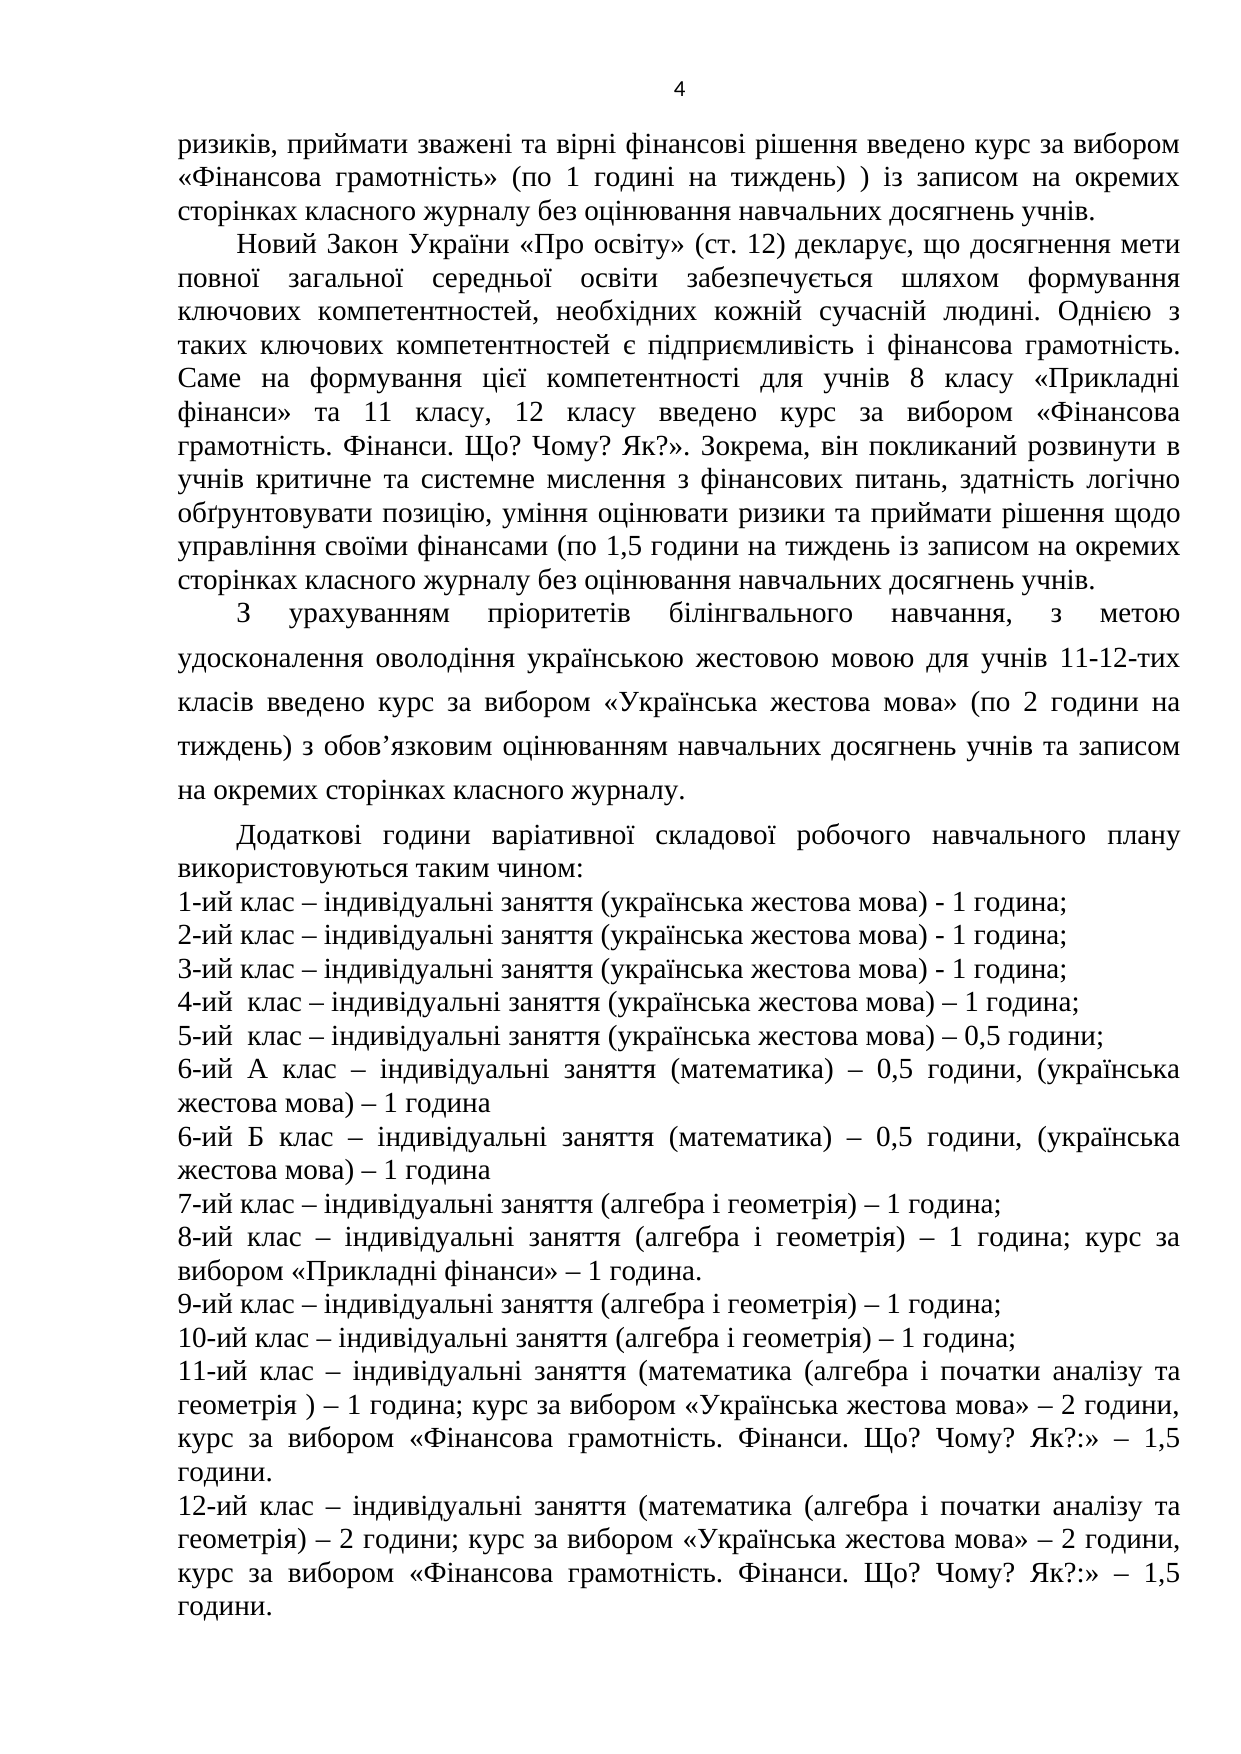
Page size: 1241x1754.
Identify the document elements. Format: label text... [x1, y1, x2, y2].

text 1-ий клас – індивідуальні заняття (українська жестова мова) - 1 година; [177, 884, 1181, 917]
text 8-ий клас – індивідуальні заняття (алгебра і геометрія) – 1 година; курс за вибором «Прикладні фінанси» – 1 година. [177, 1219, 1181, 1286]
text 9-ий клас – індивідуальні заняття (алгебра і геометрія) – 1 година; [177, 1286, 1181, 1320]
text 10-ий клас – індивідуальні заняття (алгебра і геометрія) – 1 година; [177, 1320, 1181, 1353]
text 6-ий А клас – індивідуальні заняття (математика) – 0,5 години, (українська жестова мова) – 1 година [177, 1052, 1181, 1119]
text 11-ий клас – індивідуальні заняття (математика (алгебра і початки аналізу та геометрія ) – 1 година; курс за вибором «Українська жестова мова» – 2 години, курс за вибором «Фінансова грамотність. Фінанси. Що? Чому? Як?:» – 1,5 години. [177, 1353, 1181, 1488]
text 6-ий Б клас – індивідуальні заняття (математика) – 0,5 години, (українська жестова мова) – 1 година [177, 1119, 1181, 1186]
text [177, 126, 1181, 226]
text 5-ий клас – індивідуальні заняття (українська жестова мова) – 0,5 години; [177, 1018, 1181, 1052]
text 3-ий клас – індивідуальні заняття (українська жестова мова) - 1 година; [177, 951, 1181, 984]
text 12-ий клас – індивідуальні заняття (математика (алгебра і початки аналізу та геометрія) – 2 години; курс за вибором «Українська жестова мова» – 2 години, курс за вибором «Фінансова грамотність. Фінанси. Що? Чому? Як?:» – 1,5 години. [177, 1488, 1181, 1622]
text 7-ий клас – індивідуальні заняття (алгебра і геометрія) – 1 година; [177, 1186, 1181, 1219]
text З урахуванням пріоритетів білінгвального навчання, з метою удосконалення оволодіння українською жестовою мовою для учнів 11-12-тих класів введено курс за вибором «Українська жестова мова» (по 2 години на тиждень) з обов’язковим оцінюванням навчальних досягнень учнів та записом на окремих сторінках класного журналу. [177, 595, 1181, 806]
text Новий Закон України «Про освіту» (ст. 12) декларує, що досягнення мети повної загальної середньої освіти забезпечується шляхом формування ключових компетентностей, необхідних кожній сучасній людині. Однією з таких ключових компетентностей є підприємливість і фінансова грамотність. Саме на формування цієї компетентності для учнів 8 класу «Прикладні фінанси» та 11 класу, 12 класу введено курс за вибором «Фінансова грамотність. Фінанси. Що? Чому? Як?». Зокрема, він покликаний розвинути в учнів критичне та системне мислення з фінансових питань, здатність логічно обґрунтовувати позицію, уміння оцінювати ризики та приймати рішення щодо управління своїми фінансами (по 1,5 години на тиждень із записом на окремих сторінках класного журналу без оцінювання навчальних досягнень учнів. [177, 226, 1181, 595]
text Додаткові години варіативної складової робочого навчального плану використовуються таким чином: [177, 817, 1181, 884]
text 2-ий клас – індивідуальні заняття (українська жестова мова) - 1 година; [177, 917, 1181, 951]
text 4-ий клас – індивідуальні заняття (українська жестова мова) – 1 година; [177, 984, 1181, 1018]
